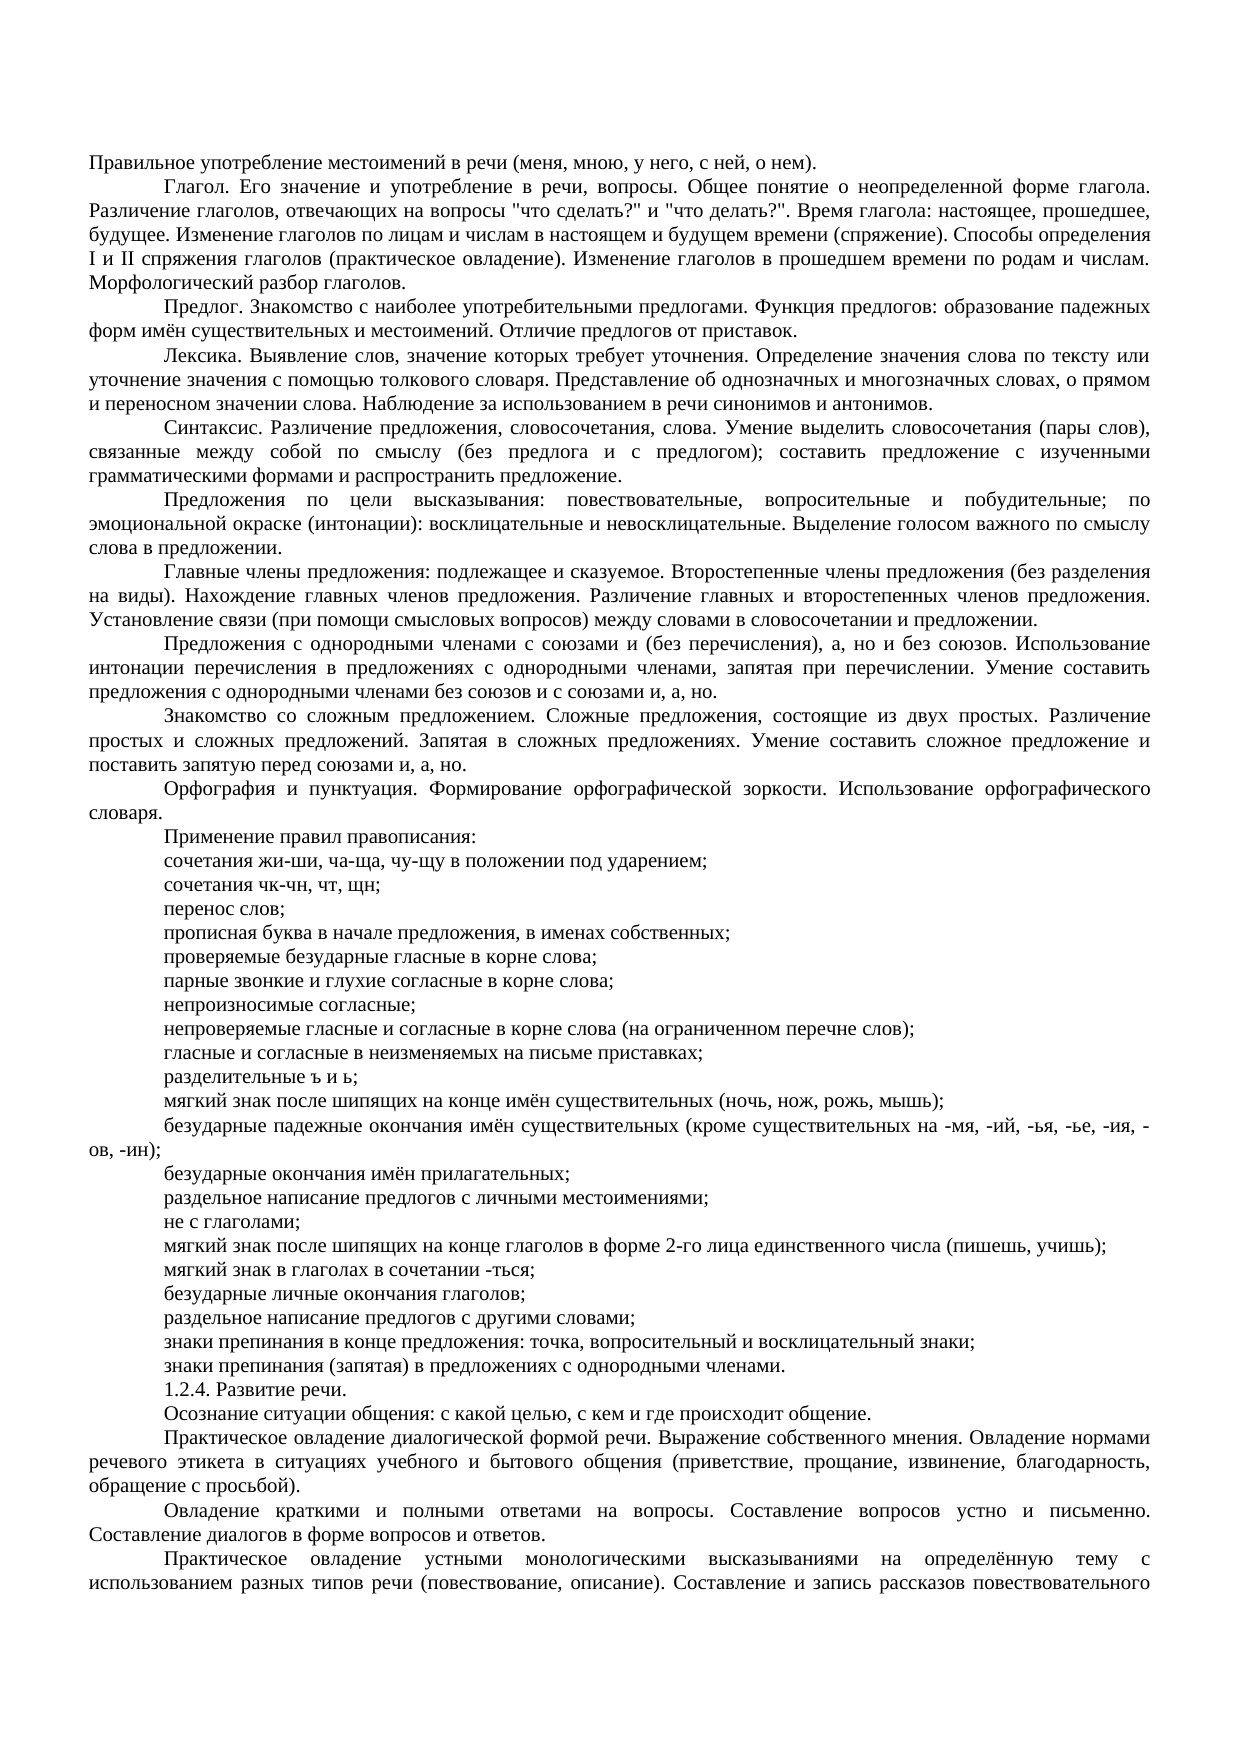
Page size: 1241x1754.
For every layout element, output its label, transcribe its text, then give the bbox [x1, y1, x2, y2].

text Предлог. Знакомство с наиболее употребительными предлогами. Функция предлогов: образование падежных форм имён существительных и местоимений. Отличие предлогов от приставок. [88, 294, 1152, 342]
text прописная буква в начале предложения, в именах собственных; [88, 920, 1152, 944]
text Орфография и пунктуация. Формирование орфографической зоркости. Использование орфографического словаря. [88, 776, 1152, 824]
text безударные личные окончания глаголов; [88, 1281, 1152, 1305]
text Знакомство со сложным предложением. Сложные предложения, состоящие из двух простых. Различение простых и сложных предложений. Запятая в сложных предложениях. Умение составить сложное предложение и поставить запятую перед союзами и, а, но. [88, 703, 1152, 776]
text Практическое овладение диалогической формой речи. Выражение собственного мнения. Овладение нормами речевого этикета в ситуациях учебного и бытового общения (приветствие, прощание, извинение, благодарность, обращение с просьбой). [88, 1425, 1152, 1497]
text непроизносимые согласные; [88, 992, 1152, 1016]
text Главные члены предложения: подлежащее и сказуемое. Второстепенные члены предложения (без разделения на виды). Нахождение главных членов предложения. Различение главных и второстепенных членов предложения. Установление связи (при помощи смысловых вопросов) между словами в словосочетании и предложении. [88, 559, 1152, 631]
text непроверяемые гласные и согласные в корне слова (на ограниченном перечне слов); [88, 1016, 1152, 1040]
text 1.2.4. Развитие речи. [88, 1377, 1152, 1401]
text Глагол. Его значение и употребление в речи, вопросы. Общее понятие о неопределенной форме глагола. Различение глаголов, отвечающих на вопросы "что сделать?" и "что делать?". Время глагола: настоящее, прошедшее, будущее. Изменение глаголов по лицам и числам в настоящем и будущем времени (спряжение). Способы определения I и II спряжения глаголов (практическое овладение). Изменение глаголов в прошедшем времени по родам и числам. Морфологический разбор глаголов. [88, 174, 1152, 294]
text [88, 1546, 1152, 1594]
text Осознание ситуации общения: с какой целью, с кем и где происходит общение. [88, 1401, 1152, 1425]
text мягкий знак после шипящих на конце имён существительных (ночь, нож, рожь, мышь); [88, 1088, 1152, 1112]
text сочетания жи-ши, ча-ща, чу-щу в положении под ударением; [88, 848, 1152, 872]
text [88, 150, 1152, 174]
text проверяемые безударные гласные в корне слова; [88, 944, 1152, 968]
text раздельное написание предлогов с личными местоимениями; [88, 1185, 1152, 1209]
text Предложения по цели высказывания: повествовательные, вопросительные и побудительные; по эмоциональной окраске (интонации): восклицательные и невосклицательные. Выделение голосом важного по смыслу слова в предложении. [88, 487, 1152, 559]
text Овладение краткими и полными ответами на вопросы. Составление вопросов устно и письменно. Составление диалогов в форме вопросов и ответов. [88, 1497, 1152, 1546]
text безударные окончания имён прилагательных; [88, 1161, 1152, 1185]
text Предложения с однородными членами с союзами и (без перечисления), а, но и без союзов. Использование интонации перечисления в предложениях с однородными членами, запятая при перечислении. Умение составить предложения с однородными членами без союзов и с союзами и, а, но. [88, 631, 1152, 703]
text Лексика. Выявление слов, значение которых требует уточнения. Определение значения слова по тексту или уточнение значения с помощью толкового словаря. Представление об однозначных и многозначных словах, о прямом и переносном значении слова. Наблюдение за использованием в речи синонимов и антонимов. [88, 342, 1152, 415]
text перенос слов; [88, 896, 1152, 920]
text знаки препинания в конце предложения: точка, вопросительный и восклицательный знаки; [88, 1329, 1152, 1353]
text парные звонкие и глухие согласные в корне слова; [88, 968, 1152, 992]
text мягкий знак после шипящих на конце глаголов в форме 2-го лица единственного числа (пишешь, учишь); [88, 1233, 1152, 1257]
text сочетания чк-чн, чт, щн; [88, 872, 1152, 896]
text знаки препинания (запятая) в предложениях с однородными членами. [88, 1353, 1152, 1377]
text раздельное написание предлогов с другими словами; [88, 1305, 1152, 1329]
text Синтаксис. Различение предложения, словосочетания, слова. Умение выделить словосочетания (пары слов), связанные между собой по смыслу (без предлога и с предлогом); составить предложение с изученными грамматическими формами и распространить предложение. [88, 415, 1152, 487]
text мягкий знак в глаголах в сочетании -ться; [88, 1257, 1152, 1281]
text безударные падежные окончания имён существительных (кроме существительных на -мя, -ий, -ья, -ье, -ия, -ов, -ин); [88, 1112, 1152, 1161]
text не с глаголами; [88, 1209, 1152, 1233]
text разделительные ъ и ь; [88, 1064, 1152, 1088]
text гласные и согласные в неизменяемых на письме приставках; [88, 1040, 1152, 1064]
text Применение правил правописания: [88, 824, 1152, 848]
